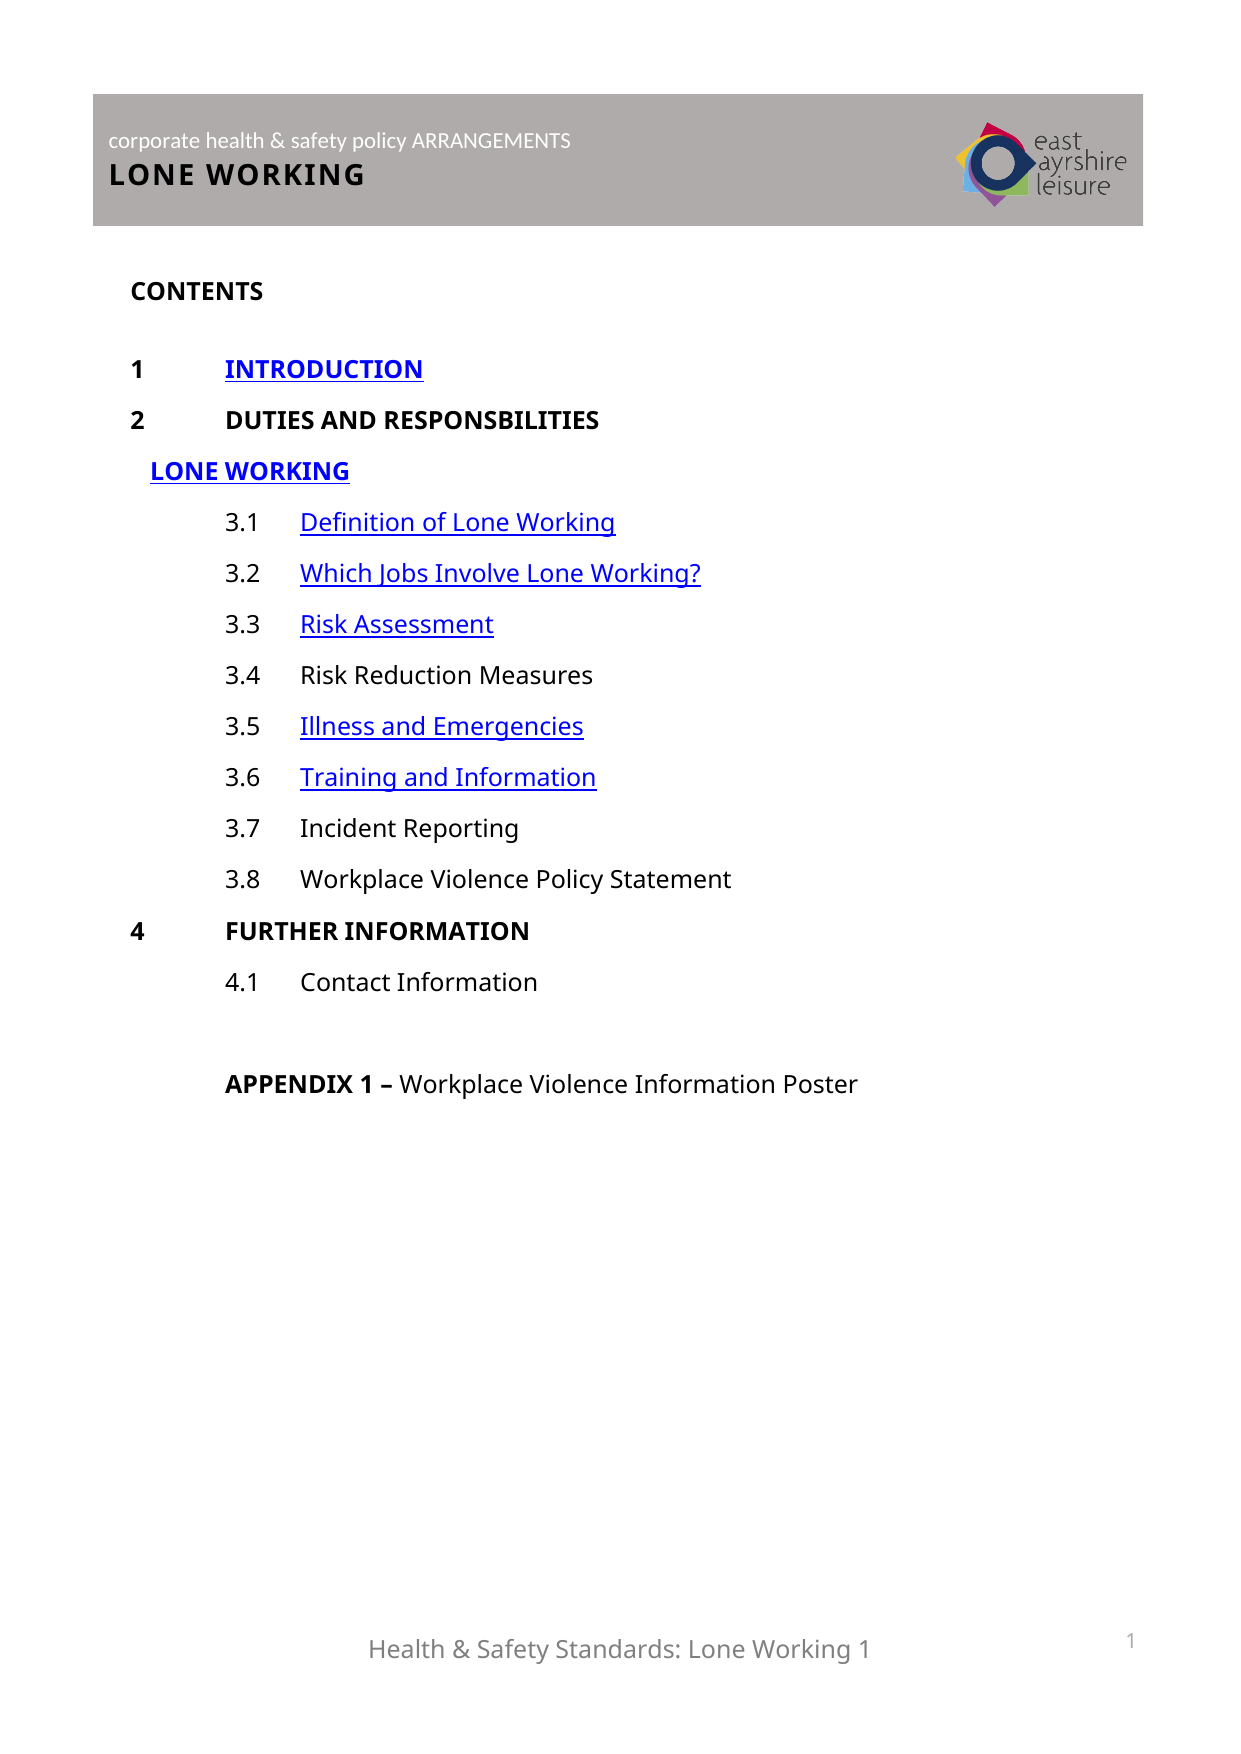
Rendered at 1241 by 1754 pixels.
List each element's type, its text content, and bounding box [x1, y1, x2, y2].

list 3.1 Definition of Lone Working [187, 505, 1165, 539]
picture [955, 122, 1127, 207]
list 2 DUTIES AND RESPONSBILITIES LONE WORKING [75, 403, 1165, 488]
list CONTENTS [75, 273, 1165, 307]
list 4.1 Contact Information [112, 964, 1165, 998]
list 3.4 Risk Reduction Measures [150, 658, 1165, 692]
list APPENDIX 1 – Workplace Violence Information Poster [75, 1066, 1165, 1100]
list 3.2 Which Jobs Involve Lone Working? [150, 556, 1165, 590]
list 1 INTRODUCTION [75, 352, 1165, 386]
list 3.5 Illness and Emergencies [150, 709, 1165, 743]
list 3.6 Training and Information [187, 760, 1165, 794]
list 3.3 Risk Assessment [187, 607, 1165, 641]
list 3.8 Workplace Violence Policy Statement [150, 862, 1165, 896]
list 3.7 Incident Reporting [150, 811, 1165, 845]
list 4 FURTHER INFORMATION [112, 913, 1165, 947]
